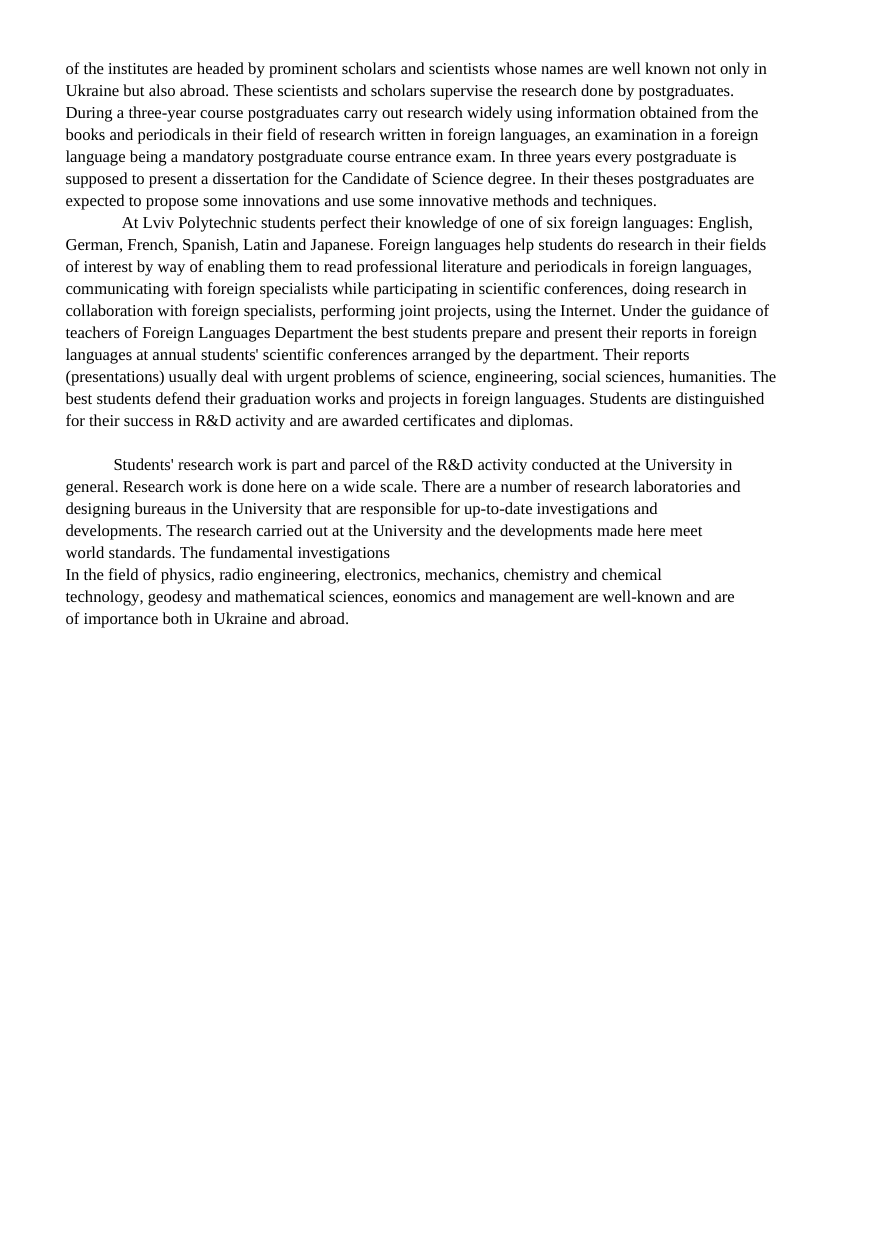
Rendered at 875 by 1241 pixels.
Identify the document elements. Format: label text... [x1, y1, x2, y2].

text In the field of physics, radio engineering, electronics, mechanics, chemistry and chemical technology, geodesy and mathematical sciences, eonomics and management are well-known and are of importance both in Ukraine and abroad. [65, 564, 744, 628]
text At Lviv Polytechnic students perfect their knowledge of one of six foreign languages: English, German, French, Spanish, Latin and Japanese. Foreign languages help students do research in their fields of interest by way of enabling them to read professional literature and periodicals in foreign languages, communicating with foreign specialists while participating in scientific conferences, doing research in collaboration with foreign specialists, performing joint projects, using the Internet. Under the guidance of teachers of Foreign Languages Department the best students prepare and present their reports in foreign languages at annual students' scientific conferences arranged by the department. Their reports (presentations) usually deal with urgent problems of science, engineering, social sciences, humanities. The best students defend their graduation works and projects in foreign languages. Students are distinguished for their success in R&D activity and are awarded certificates and diplomas. [65, 213, 781, 430]
text Students' research work is part and parcel of the R&D activity conducted at the University in general. Research work is done here on a wide scale. There are a number of research laboratories and designing bureaus in the University that are responsible for up-to-date investigations and developments. The research carried out at the University and the developments made here meet world standards. The fundamental investigations [65, 455, 744, 562]
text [65, 59, 781, 210]
